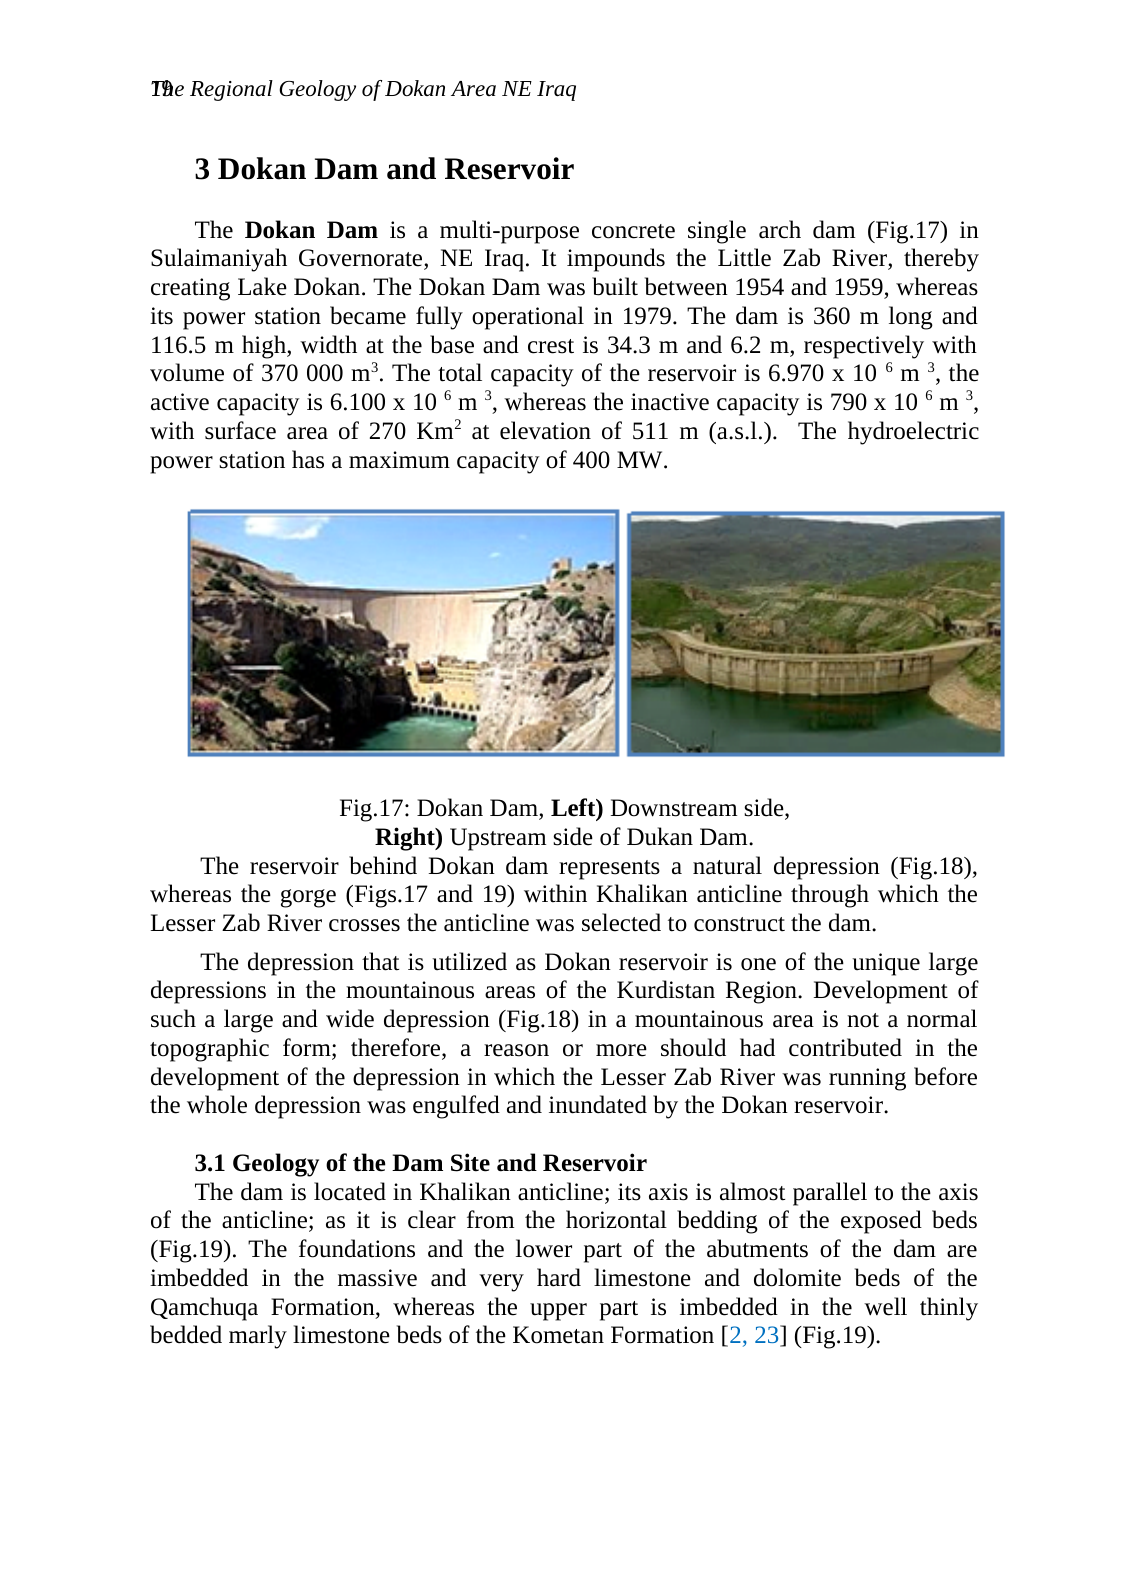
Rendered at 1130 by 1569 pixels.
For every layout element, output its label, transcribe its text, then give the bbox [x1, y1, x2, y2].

text Right) Upstream side of Dukan Dam. [150, 822, 979, 851]
text The depression that is utilized as Dokan reservoir is one of the unique large depressions in the mountainous areas of the Kurdistan Region. Development of such a large and wide depression (Fig.18) in a mountainous area is not a normal topographic form; therefore, a reason or more should had contributed in the development of the depression in which the Lesser Zab River was running before the whole depression was engulfed and inundated by the Dokan reservoir. [150, 947, 979, 1119]
text 3.1 Geology of the Dam Site and Reservoir [150, 1148, 979, 1177]
picture [187, 502, 1007, 765]
text The Dokan Dam is a multi-purpose concrete single arch dam (Fig.17) in Sulaimaniyah Governorate, NE Iraq. It impounds the Little Zab River, thereby creating Lake Dokan. The Dokan Dam was built between 1954 and 1959, whereas its power station became fully operational in 1979. The dam is 360 m long and 116.5 m high, width at the base and crest is 34.3 m and 6.2 m, respectively with volume of 370 000 m3. The total capacity of the reservoir is 6.970 x 10 6 m 3, the active capacity is 6.100 x 10 6 m 3, whereas the inactive capacity is 790 x 10 6 m 3, with surface area of 270 Km2 at elevation of 511 m (a.s.l.). The hydroelectric power station has a maximum capacity of 400 MW. [150, 215, 979, 473]
text 3 Dokan Dam and Reservoir [150, 150, 979, 186]
text The reservoir behind Dokan dam represents a natural depression (Fig.18), whereas the gorge (Figs.17 and 19) within Khalikan anticline through which the Lesser Zab River crosses the anticline was selected to construct the dam. [150, 851, 979, 937]
text Fig.17: Dokan Dam, Left) Downstream side, [150, 793, 979, 822]
text The dam is located in Khalikan anticline; its axis is almost parallel to the axis of the anticline; as it is clear from the horizontal bedding of the exposed beds (Fig.19). The foundations and the lower part of the abutments of the dam are imbedded in the massive and very hard limestone and dolomite beds of the Qamchuqa Formation, whereas the upper part is imbedded in the well thinly bedded marly limestone beds of the Kometan Formation [2, 23] (Fig.19). [150, 1177, 979, 1349]
